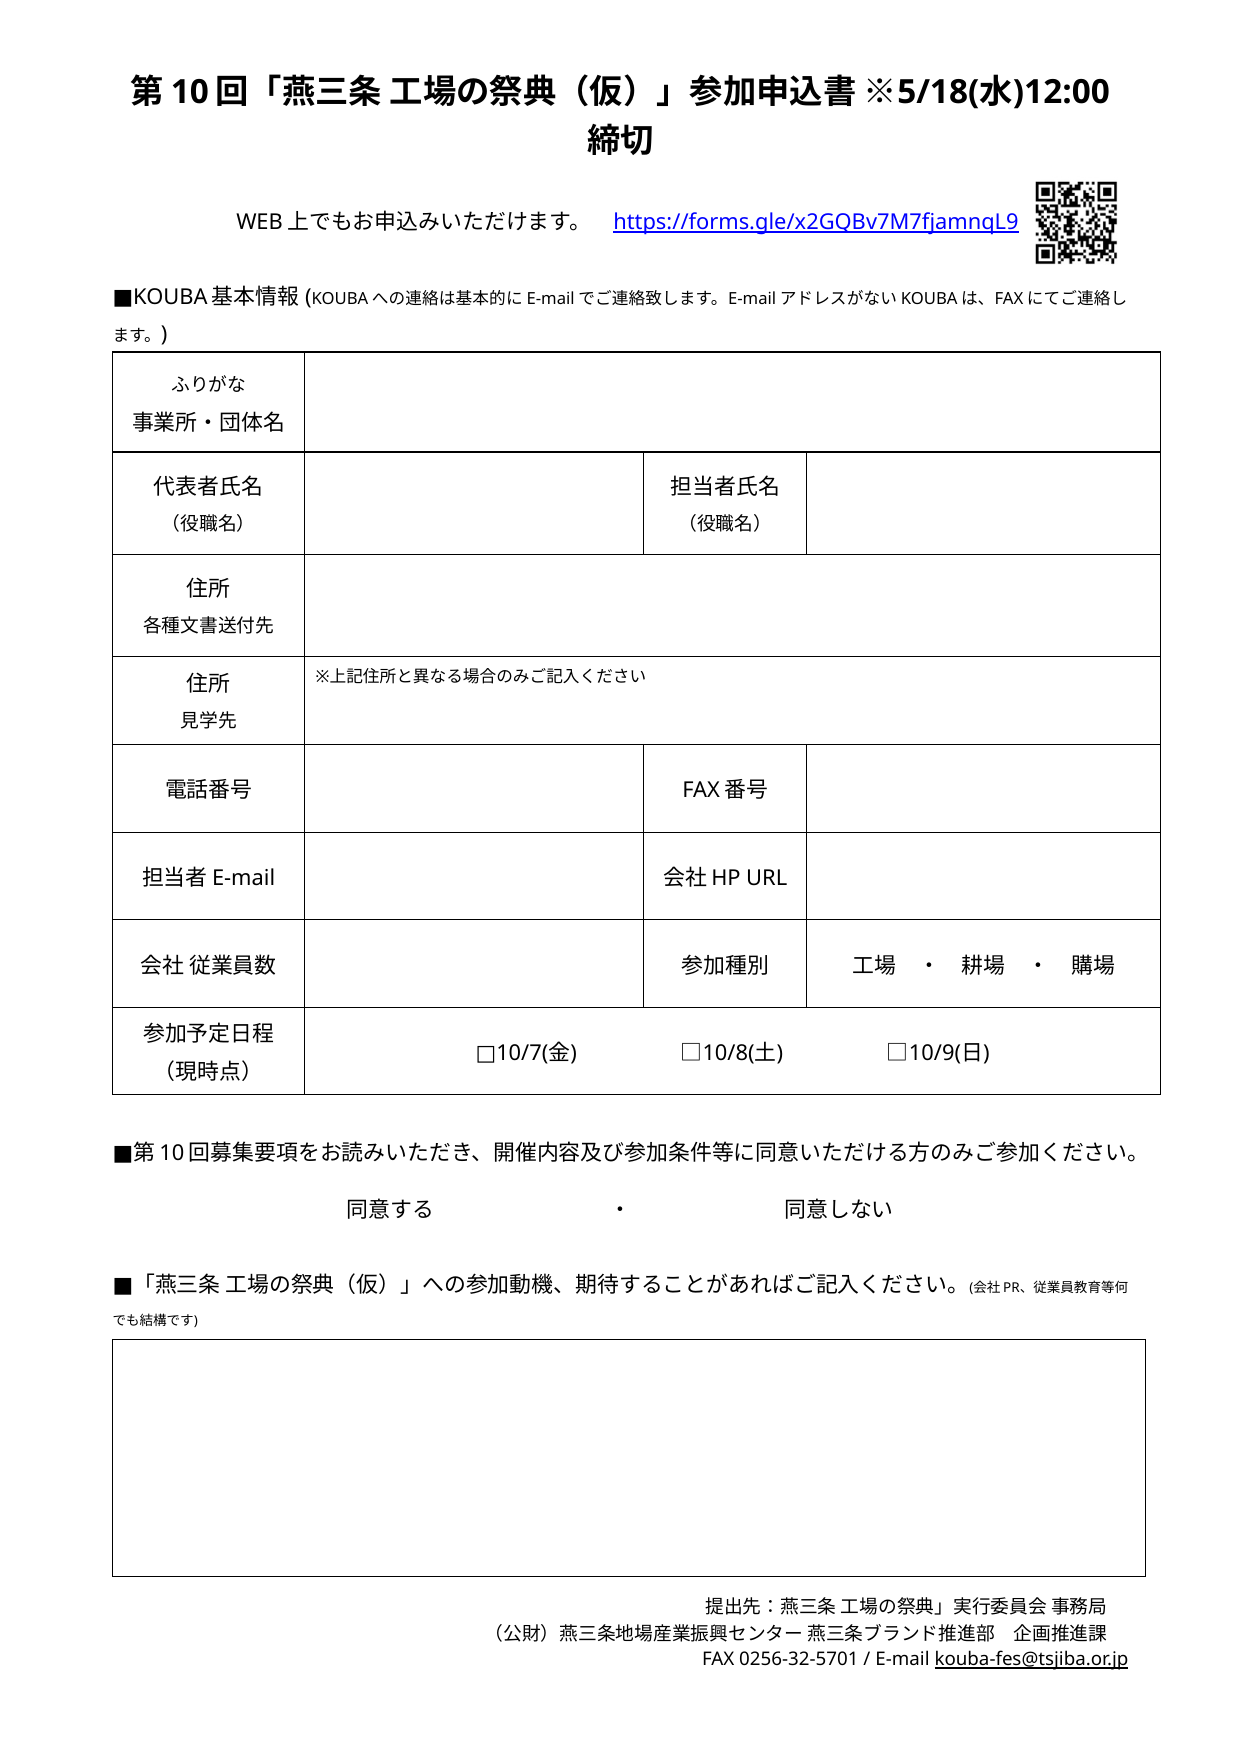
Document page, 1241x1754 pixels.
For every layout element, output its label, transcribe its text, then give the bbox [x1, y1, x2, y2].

table_cell [807, 745, 1160, 832]
table_cell 会社 従業員数 [113, 920, 304, 1007]
table_cell [305, 920, 643, 1007]
text ■KOUBA基本情報 (KOUBAへの連絡は基本的にE-mailでご連絡致します。E-mailアドレスがないKOUBAは、FAXにてご連絡します。) [112, 276, 1128, 351]
table_cell 参加種別 [644, 920, 806, 1007]
table_cell □10/7(金) □10/8(土) □10/9(日) [305, 1008, 1160, 1094]
table_cell 代表者氏名 （役職名） [113, 453, 304, 554]
table_cell ※上記住所と異なる場合のみご記入ください [305, 657, 1160, 744]
table_cell [305, 453, 643, 554]
table_cell 担当者E-mail [113, 833, 304, 919]
table_cell 工場 ・ 耕場 ・ 購場 [807, 920, 1160, 1007]
table_cell [305, 745, 643, 832]
table_cell 参加予定日程 （現時点） [113, 1008, 304, 1094]
table_cell 電話番号 [113, 745, 304, 832]
table_cell [807, 833, 1160, 919]
text ■第10回募集要項をお読みいただき、開催内容及び参加条件等に同意いただける方のみご参加ください。 [112, 1132, 1128, 1170]
text WEB上でもお申込みいただけます。 https://forms.gle/x2GQBv7M7fjamnqL9 → [112, 201, 1024, 239]
table_cell [305, 555, 1160, 656]
table_header [113, 1340, 1145, 1576]
table_cell 担当者氏名 （役職名） [644, 453, 806, 554]
text 同意する ・ 同意しない [112, 1189, 1128, 1226]
table_cell 住所 見学先 [113, 657, 304, 744]
table_header ふりがな 事業所・団体名 [113, 353, 304, 451]
picture [1024, 171, 1128, 275]
table_cell 会社HP URL [644, 833, 806, 919]
table_cell [305, 833, 643, 919]
table_cell 住所 各種文書送付先 [113, 555, 304, 656]
table_cell FAX番号 [644, 745, 806, 832]
table_header [305, 353, 1160, 451]
text ■「燕三条 工場の祭典（仮）」への参加動機、期待することがあればご記入ください。(会社PR、従業員教育等何でも結構です) [112, 1264, 1128, 1339]
table_cell [807, 453, 1160, 554]
